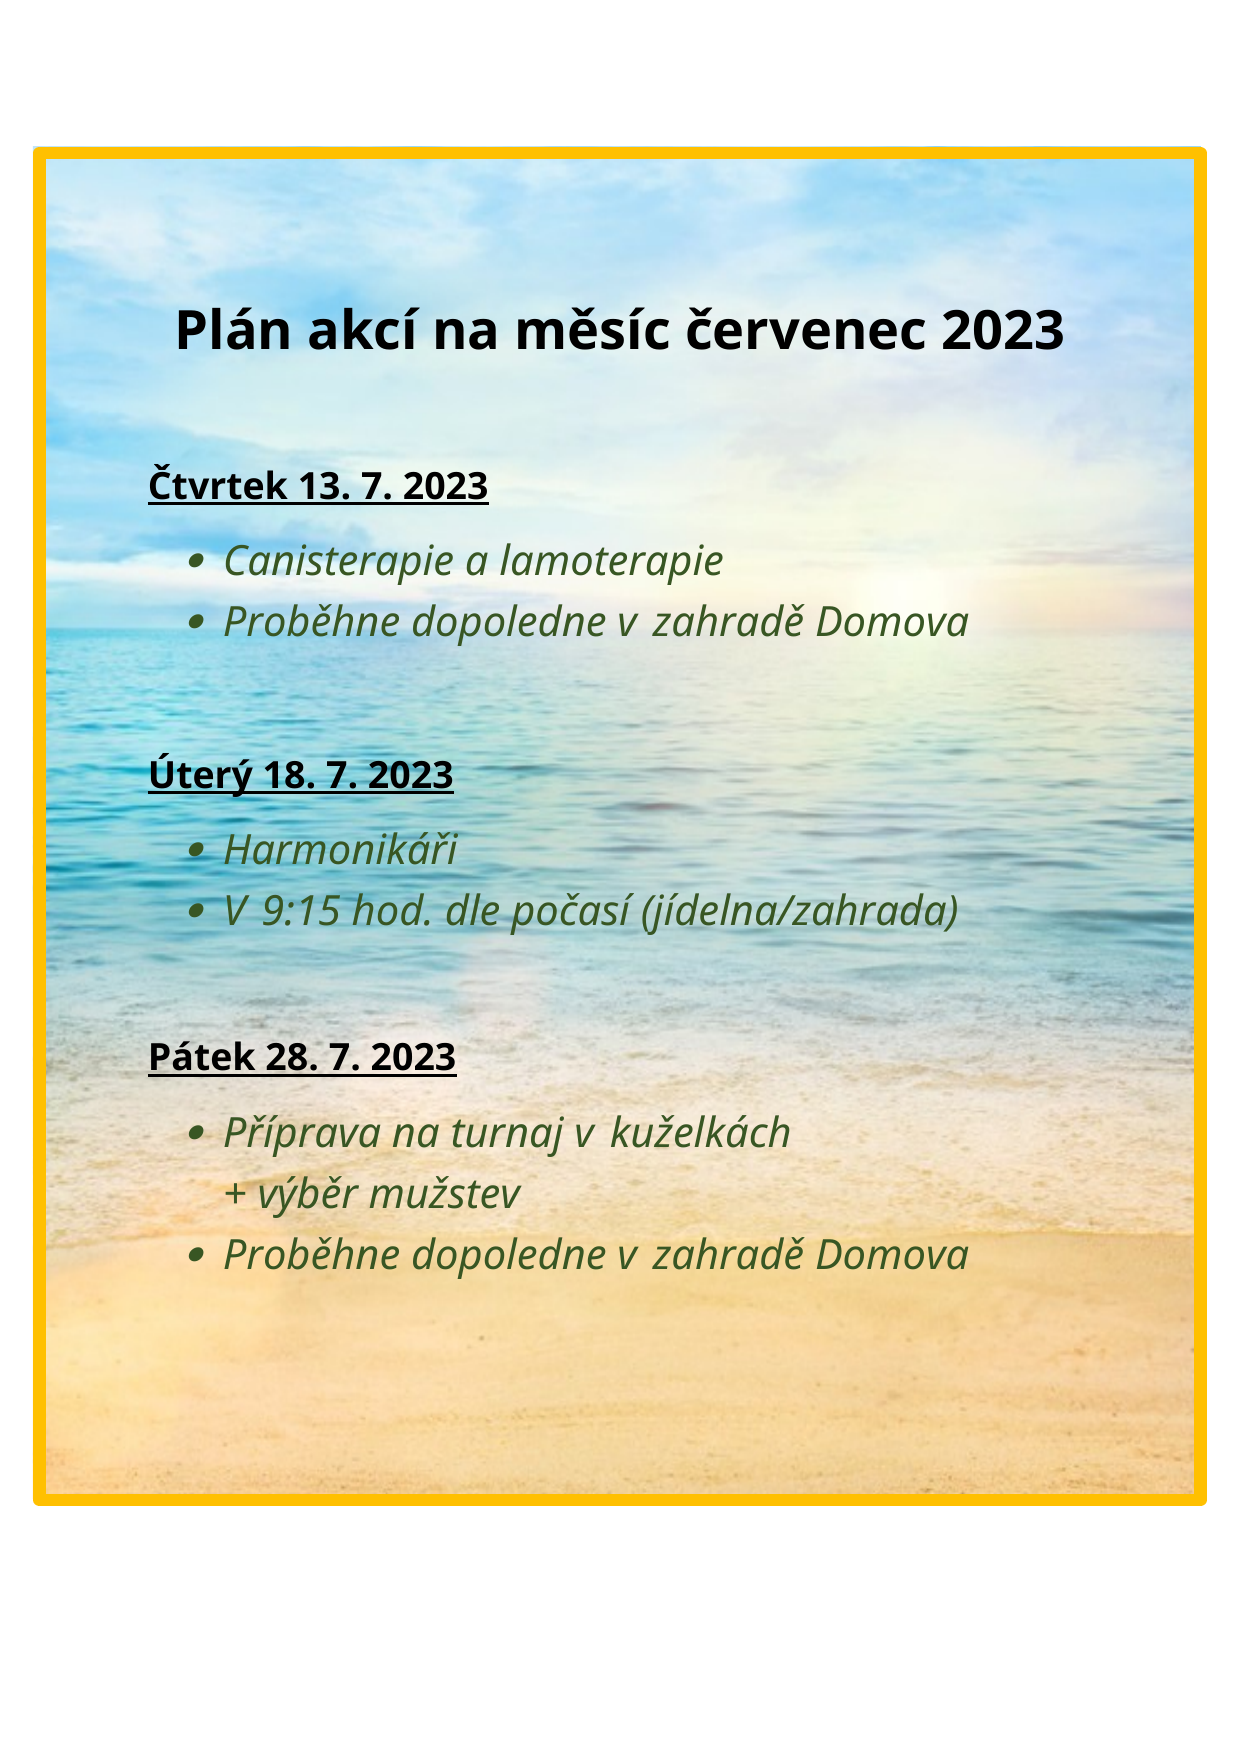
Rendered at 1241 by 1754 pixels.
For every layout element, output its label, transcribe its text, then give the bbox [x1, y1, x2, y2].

picture [32, 146, 1200, 1499]
text Čtvrtek 13. 7. 2023 [148, 459, 1093, 510]
list Canisterapie a lamoterapie [185, 531, 1093, 588]
list Harmonikáři [185, 820, 1093, 877]
picture [46, 159, 1194, 1494]
text Pátek 28. 7. 2023 [148, 1031, 1093, 1082]
list Proběhne dopoledne v zahradě Domova [185, 592, 1093, 649]
list + výběr mužstev [223, 1164, 1093, 1221]
list V 9:15 hod. dle počasí (jídelna/zahrada) [185, 881, 1093, 938]
list Proběhne dopoledne v zahradě Domova [185, 1225, 1093, 1282]
list Příprava na turnaj v kuželkách [185, 1102, 1093, 1159]
text Plán akcí na měsíc červenec 2023 [148, 291, 1093, 365]
text Úterý 18. 7. 2023 [148, 748, 1093, 799]
